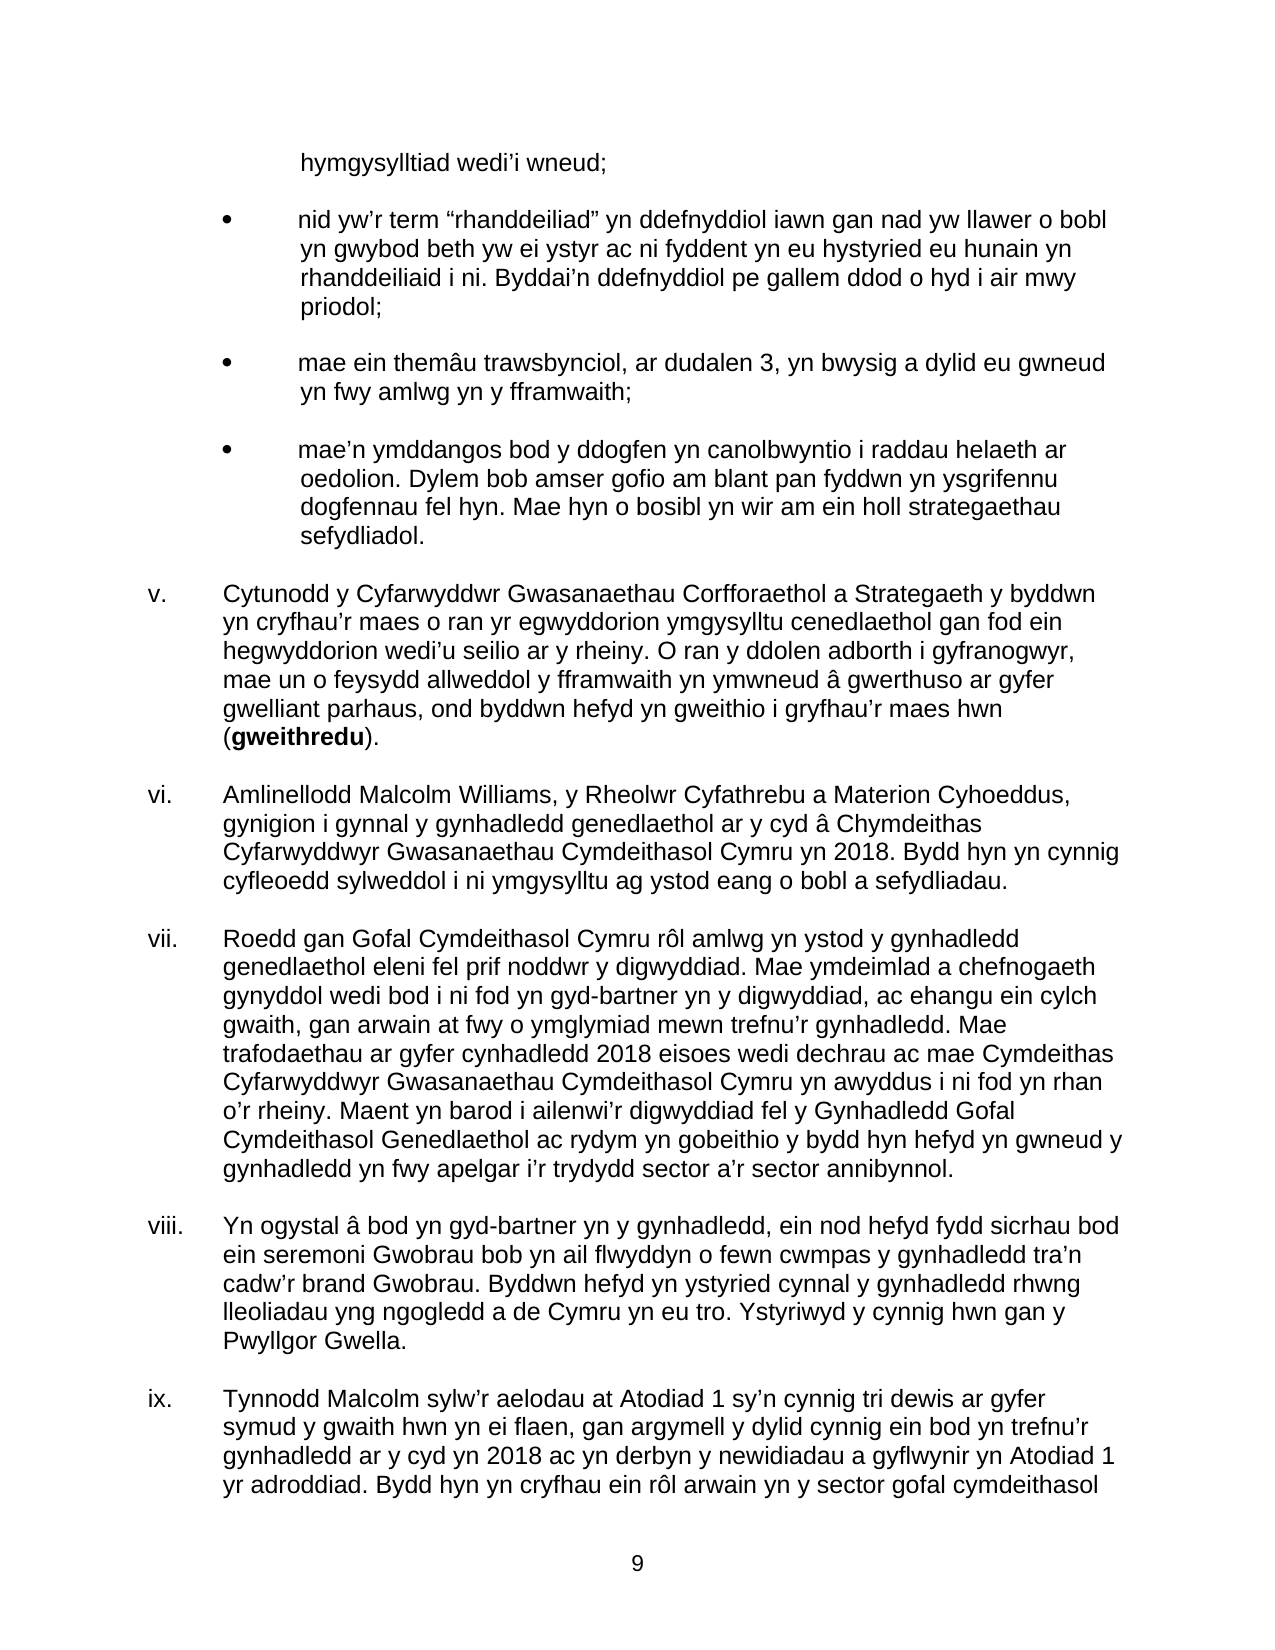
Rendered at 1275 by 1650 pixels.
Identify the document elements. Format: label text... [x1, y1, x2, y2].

text vi. Amlinellodd Malcolm Williams, y Rheolwr Cyfathrebu a Materion Cyhoeddus, gynigion i gynnal y gynhadledd genedlaethol ar y cyd â Chymdeithas Cyfarwyddwyr Gwasanaethau Cymdeithasol Cymru yn 2018. Bydd hyn yn cynnig cyfleoedd sylweddol i ni ymgysylltu ag ystod eang o bobl a sefydliadau. [148, 780, 1127, 895]
text yn fwy amlwg yn y fframwaith; [224, 377, 1127, 406]
text yn gwybod beth yw ei ystyr ac ni fyddent yn eu hystyried eu hunain yn [224, 234, 1127, 263]
text oedolion. Dylem bob amser gofio am blant pan fyddwn yn ysgrifennu [224, 463, 1127, 492]
text viii. Yn ogystal â bod yn gyd-bartner yn y gynhadledd, ein nod hefyd fydd sicrhau bod ein seremoni Gwobrau bob yn ail flwyddyn o fewn cwmpas y gynhadledd tra’n cadw’r brand Gwobrau. Byddwn hefyd yn ystyried cynnal y gynhadledd rhwng lleoliadau yng ngogledd a de Cymru yn eu tro. Ystyriwyd y cynnig hwn gan y Pwyllgor Gwella. [148, 1211, 1127, 1355]
text hymgysylltiad wedi’i wneud; [224, 148, 1127, 176]
text vii. Roedd gan Gofal Cymdeithasol Cymru rôl amlwg yn ystod y gynhadledd genedlaethol eleni fel prif noddwr y digwyddiad. Mae ymdeimlad a chefnogaeth gynyddol wedi bod i ni fod yn gyd-bartner yn y digwyddiad, ac ehangu ein cylch gwaith, gan arwain at fwy o ymglymiad mewn trefnu’r gynhadledd. Mae trafodaethau ar gyfer cynhadledd 2018 eisoes wedi dechrau ac mae Cymdeithas Cyfarwyddwyr Gwasanaethau Cymdeithasol Cymru yn awyddus i ni fod yn rhan o’r rheiny. Maent yn barod i ailenwi’r digwyddiad fel y Gynhadledd Gofal Cymdeithasol Genedlaethol ac rydym yn gobeithio y bydd hyn hefyd yn gwneud y gynhadledd yn fwy apelgar i’r trydydd sector a’r sector annibynnol. [148, 923, 1127, 1182]
text v. Cytunodd y Cyfarwyddwr Gwasanaethau Corfforaethol a Strategaeth y byddwn yn cryfhau’r maes o ran yr egwyddorion ymgysylltu cenedlaethol gan fod ein hegwyddorion wedi’u seilio ar y rheiny. O ran y ddolen adborth i gyfranogwyr, mae un o feysydd allweddol y fframwaith yn ymwneud â gwerthuso ar gyfer gwelliant parhaus, ond byddwn hefyd yn gweithio i gryfhau’r maes hwn (gweithredu). [148, 578, 1127, 751]
list mae ein themâu trawsbynciol, ar dudalen 3, yn bwysig a dylid eu gwneud [223, 348, 1127, 377]
list mae’n ymddangos bod y ddogfen yn canolbwyntio i raddau helaeth ar [223, 435, 1127, 463]
text dogfennau fel hyn. Mae hyn o bosibl yn wir am ein holl strategaethau [224, 492, 1127, 521]
text sefydliadol. [224, 521, 1127, 550]
text rhanddeiliaid i ni. Byddai’n ddefnyddiol pe gallem ddod o hyd i air mwy [224, 263, 1127, 292]
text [148, 1383, 1127, 1498]
list nid yw’r term “rhanddeiliad” yn ddefnyddiol iawn gan nad yw llawer o bobl [223, 205, 1127, 234]
text priodol; [224, 292, 1127, 348]
